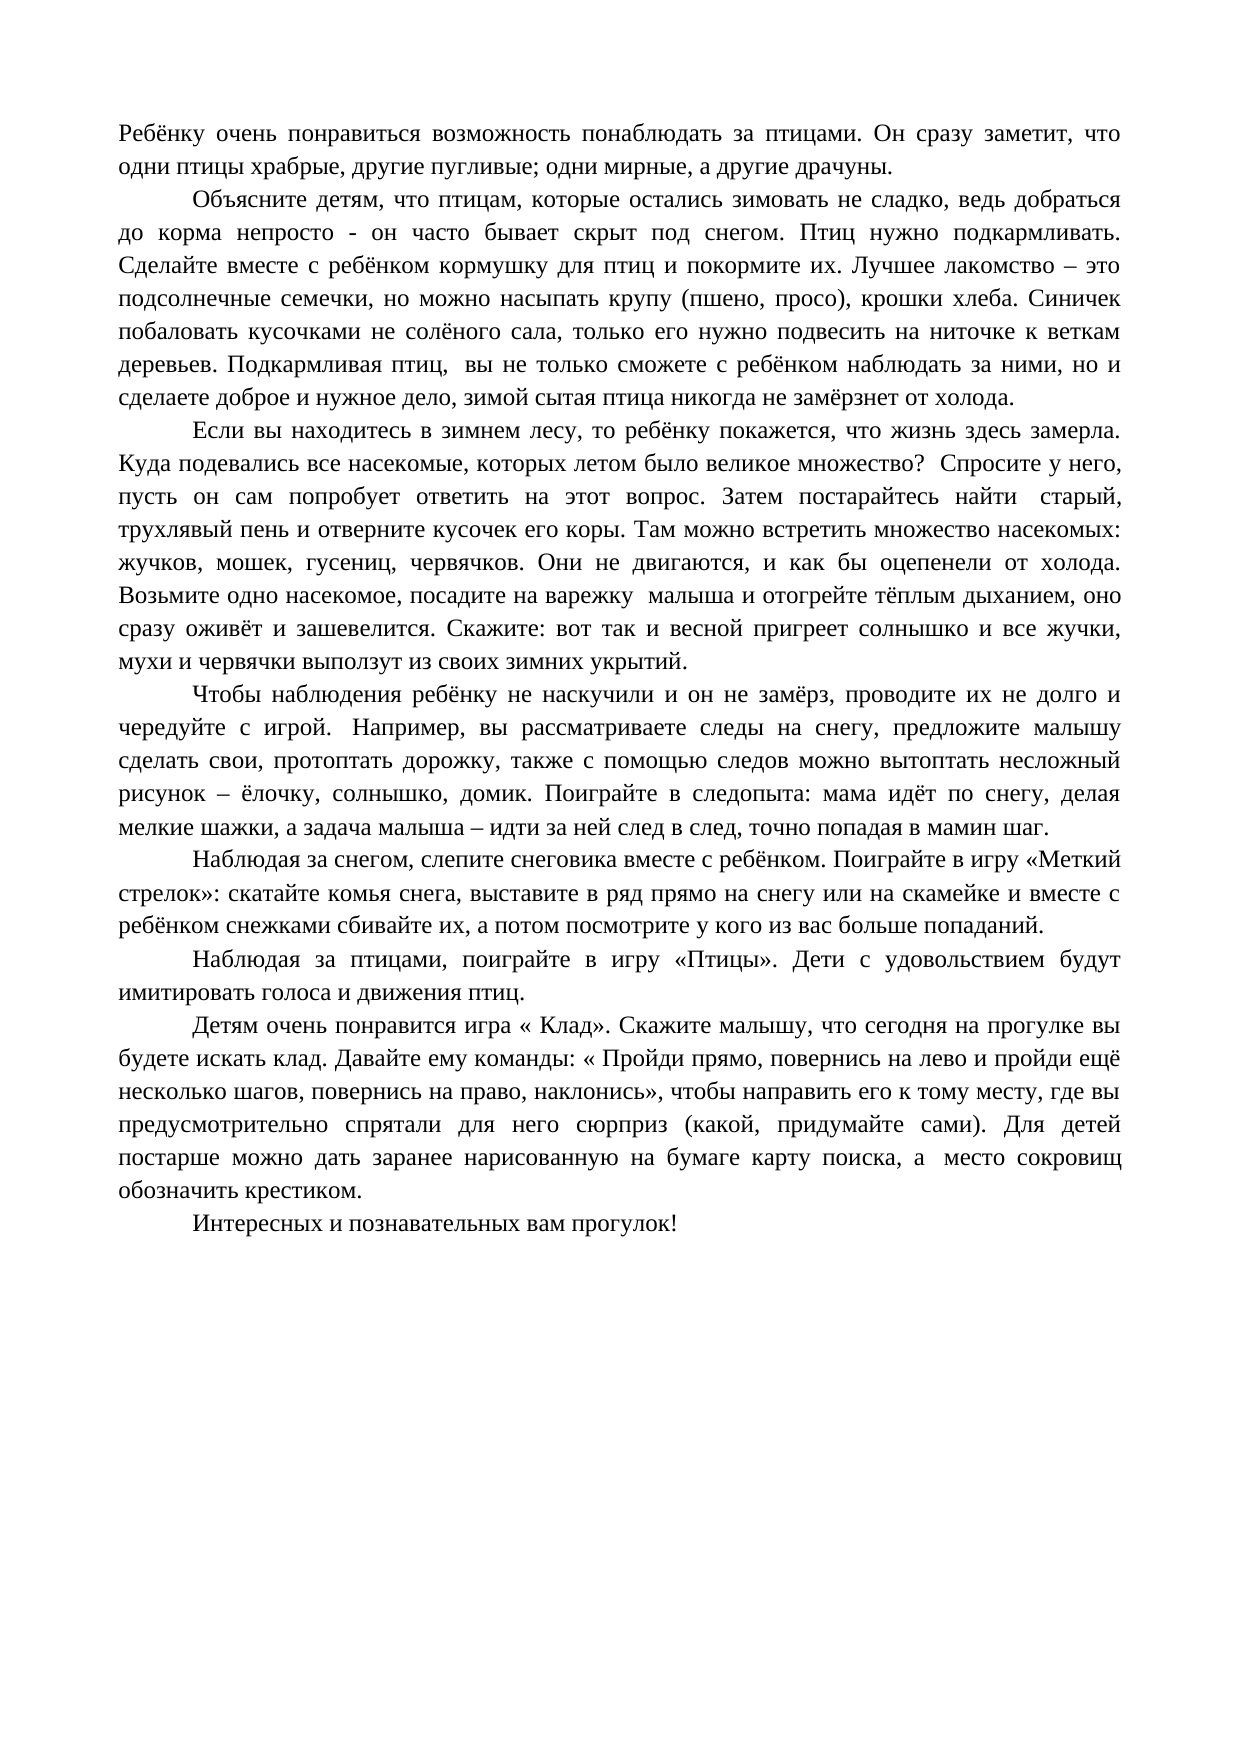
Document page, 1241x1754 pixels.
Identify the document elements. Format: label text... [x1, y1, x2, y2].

text Наблюдая за птицами, поиграйте в игру «Птицы». Дети с удовольствием будут имитировать голоса и движения птиц. [118, 944, 1122, 1005]
text Интересных и познавательных вам прогулок! [118, 1208, 1122, 1237]
text Детям очень понравится игра « Клад». Скажите малышу, что сегодня на прогулке вы будете искать клад. Давайте ему команды: « Пройди прямо, повернись на лево и пройди ещё несколько шагов, повернись на право, наклонись», чтобы направить его к тому месту, где вы предусмотрительно спрятали для него сюрприз (какой, придумайте сами). Для детей постарше можно дать заранее нарисованную на бумаге карту поиска, а место сокровищ обозначить крестиком. [118, 1010, 1122, 1203]
text Наблюдая за снегом, слепите снеговика вместе с ребёнком. Поиграйте в игру «Меткий стрелок»: скатайте комья снега, выставите в ряд прямо на снегу или на скамейке и вместе с ребёнком снежками сбивайте их, а потом посмотрите у кого из вас больше попаданий. [118, 844, 1122, 939]
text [118, 118, 1122, 180]
text Объясните детям, что птицам, которые остались зимовать не сладко, ведь добраться до корма непросто - он часто бывает скрыт под снегом. Птиц нужно подкармливать. Сделайте вместе с ребёнком кормушку для птиц и покормите их. Лучшее лакомство – это подсолнечные семечки, но можно насыпать крупу (пшено, просо), крошки хлеба. Синичек побаловать кусочками не солёного сала, только его нужно подвесить на ниточке к веткам деревьев. Подкармливая птиц, вы не только сможете с ребёнком наблюдать за ними, но и сделаете доброе и нужное дело, зимой сытая птица никогда не замёрзнет от холода. [118, 184, 1122, 411]
text Если вы находитесь в зимнем лесу, то ребёнку покажется, что жизнь здесь замерла. Куда подевались все насекомые, которых летом было великое множество? Спросите у него, пусть он сам попробует ответить на этот вопрос. Затем постарайтесь найти старый, трухлявый пень и отверните кусочек его коры. Там можно встретить множество насекомых: жучков, мошек, гусениц, червячков. Они не двигаются, и как бы оцепенели от холода. Возьмите одно насекомое, посадите на варежку малыша и отогрейте тёплым дыханием, оно сразу оживёт и зашевелится. Скажите: вот так и весной пригреет солнышко и все жучки, мухи и червячки выползут из своих зимних укрытий. [118, 415, 1122, 675]
text Чтобы наблюдения ребёнку не наскучили и он не замёрз, проводите их не долго и чередуйте с игрой. Например, вы рассматриваете следы на снегу, предложите малышу сделать свои, протоптать дорожку, также с помощью следов можно вытоптать несложный рисунок – ёлочку, солнышко, домик. Поиграйте в следопыта: мама идёт по снегу, делая мелкие шажки, а задача малыша – идти за ней след в след, точно попадая в мамин шаг. [118, 679, 1122, 840]
